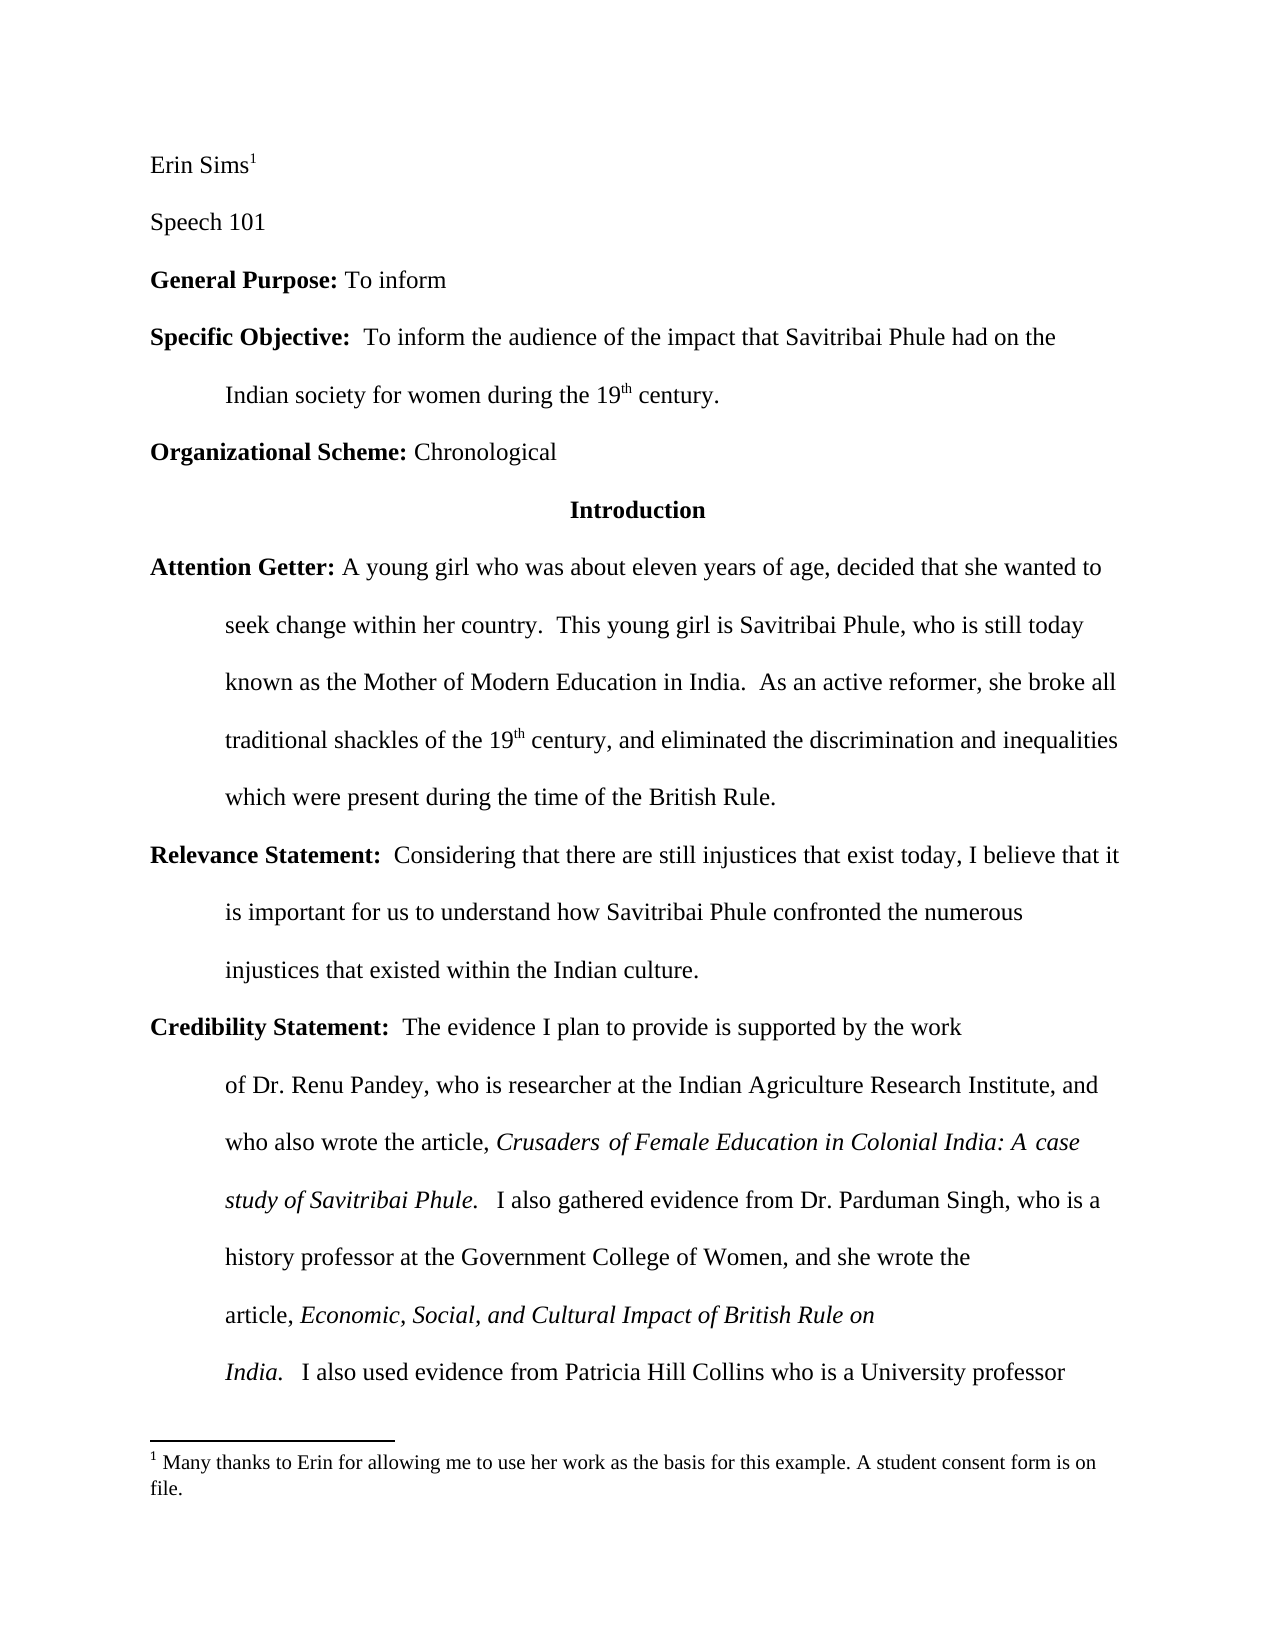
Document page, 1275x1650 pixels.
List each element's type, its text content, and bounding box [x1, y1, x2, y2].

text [150, 1012, 1125, 1386]
text Introduction [150, 495, 1125, 524]
text Erin Sims [150, 150, 1125, 179]
text Specific Objective: To inform the audience of the impact that Savitribai Phule had on the Indian society for women during the 19th century. [150, 322, 1125, 409]
text General Purpose: To inform [150, 265, 1125, 294]
text Attention Getter: A young girl who was about eleven years of age, decided that she wanted to seek change within her country. This young girl is Savitribai Phule, who is still today known as the Mother of Modern Education in India. As an active reformer, she broke all traditional shackles of the 19th century, and eliminated the discrimination and inequalities which were present during the time of the British Rule. [150, 552, 1125, 811]
text Organizational Scheme: Chronological [150, 437, 1125, 466]
text Speech 101 [150, 207, 1125, 236]
text Relevance Statement: Considering that there are still injustices that exist today, I believe that it is important for us to understand how Savitribai Phule confronted the numerous injustices that existed within the Indian culture. [150, 840, 1125, 984]
